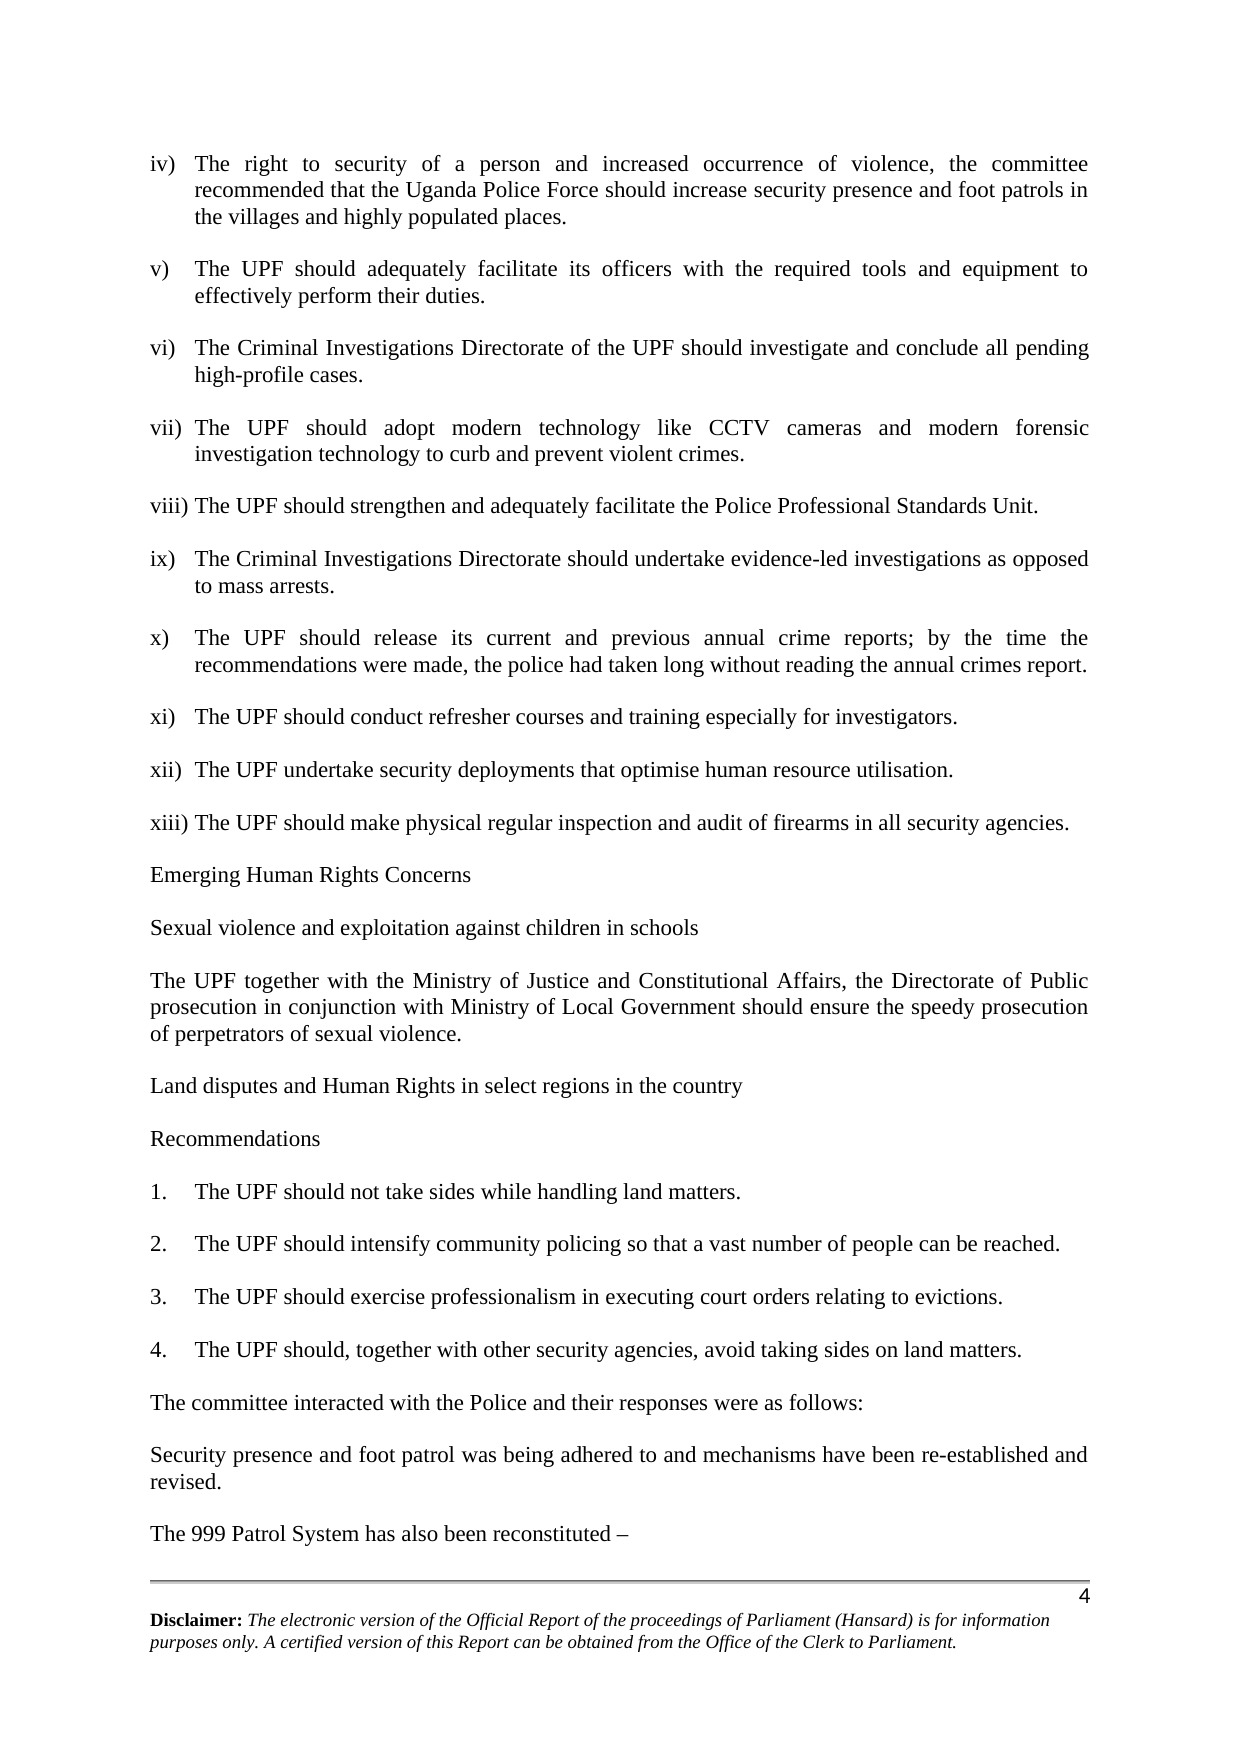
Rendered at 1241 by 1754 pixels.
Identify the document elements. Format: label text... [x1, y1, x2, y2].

list The UPF should adequately facilitate its officers with the required tools and equipment to effectively perform their duties. [150, 255, 1090, 308]
list The UPF should not take sides while handling land matters. [150, 1178, 1090, 1204]
list The UPF should intensify community policing so that a vast number of people can be reached. [150, 1231, 1090, 1257]
picture [150, 1580, 1090, 1584]
list The Criminal Investigations Directorate should undertake evidence-led investigations as opposed to mass arrests. [150, 545, 1090, 598]
text Emerging Human Rights Concerns [150, 862, 1090, 888]
list The UPF should, together with other security agencies, avoid taking sides on land matters. [150, 1336, 1090, 1362]
text Recommendations [150, 1125, 1090, 1151]
text Security presence and foot patrol was being adhered to and mechanisms have been re-established and revised. [150, 1441, 1090, 1494]
text Sexual violence and exploitation against children in schools [150, 914, 1090, 941]
text The UPF together with the Ministry of Justice and Constitutional Affairs, the Directorate of Public prosecution in conjunction with Ministry of Local Government should ensure the speedy prosecution of perpetrators of sexual violence. [150, 967, 1090, 1046]
text The committee interacted with the Police and their responses were as follows: [150, 1389, 1090, 1415]
list The UPF should strengthen and adequately facilitate the Police Professional Standards Unit. [150, 493, 1090, 519]
list The right to security of a person and increased occurrence of violence, the committee recommended that the Uganda Police Force should increase security presence and foot patrols in the villages and highly populated places. [150, 150, 1090, 229]
list The UPF should release its current and previous annual crime reports; by the time the recommendations were made, the police had taken long without reading the annual crimes report. [150, 624, 1090, 677]
text Land disputes and Human Rights in select regions in the country [150, 1072, 1090, 1099]
list The Criminal Investigations Directorate of the UPF should investigate and conclude all pending high-profile cases. [150, 334, 1090, 387]
list The UPF should conduct refresher courses and training especially for investigators. [150, 703, 1090, 730]
list The UPF should exercise professionalism in executing court orders relating to evictions. [150, 1283, 1090, 1309]
text The 999 Patrol System has also been reconstituted – [150, 1520, 1090, 1547]
list The UPF should make physical regular inspection and audit of firearms in all security agencies. [150, 809, 1090, 835]
list The UPF should adopt modern technology like CCTV cameras and modern forensic investigation technology to curb and prevent violent crimes. [150, 413, 1090, 466]
list The UPF undertake security deployments that optimise human resource utilisation. [150, 756, 1090, 782]
